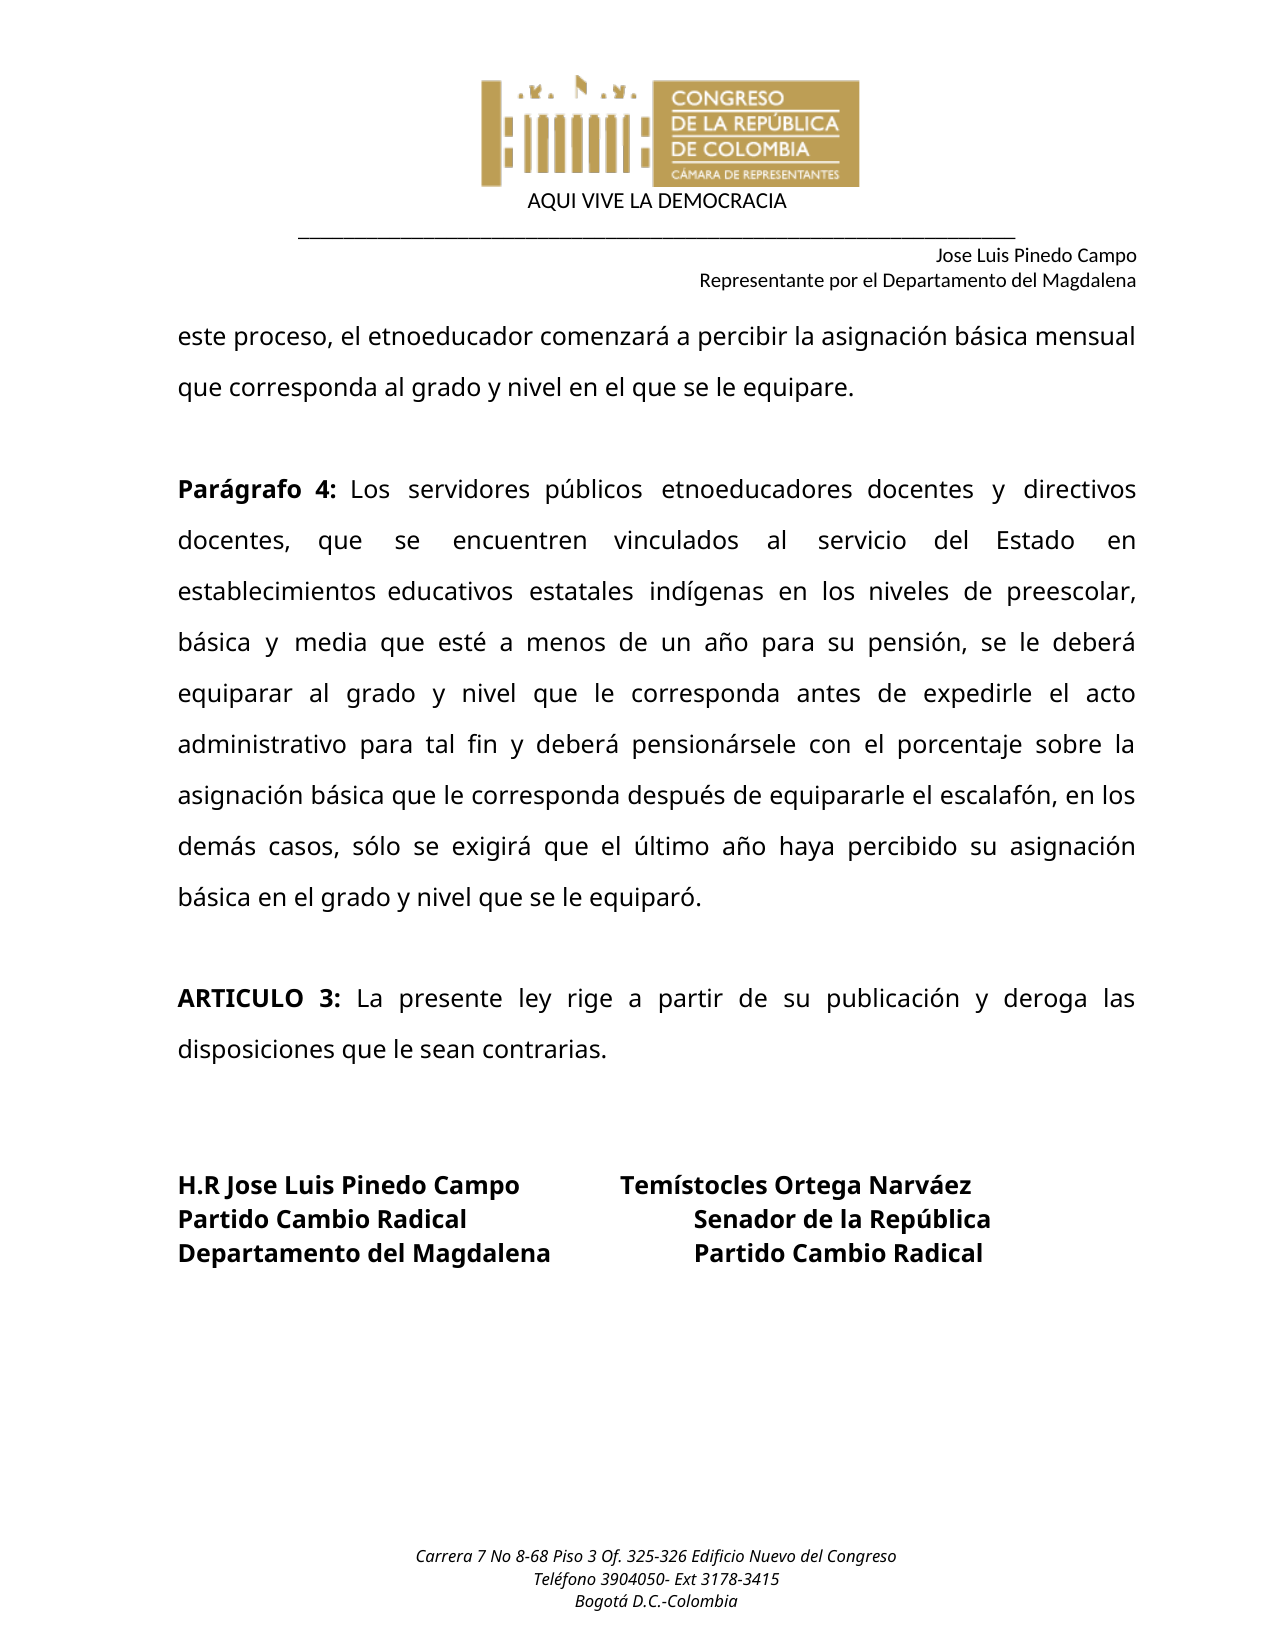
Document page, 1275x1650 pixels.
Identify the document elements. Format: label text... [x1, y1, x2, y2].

text Partido Cambio Radical Senador de la República [177, 1202, 1137, 1236]
text ARTICULO 3: La presente ley rige a partir de su publicación y deroga las disposiciones que le sean contrarias. [177, 980, 1137, 1065]
picture [481, 75, 860, 187]
text H.R Jose Luis Pinedo Campo Temístocles Ortega Narváez [177, 1167, 1137, 1202]
text Departamento del Magdalena Partido Cambio Radical [177, 1236, 1137, 1270]
text Parágrafo 4: Los servidores públicos etnoeducadores docentes y directivos docentes, que se encuentren vinculados al servicio del Estado en establecimientos educativos estatales indígenas en los niveles de preescolar, básica y media que esté a menos de un año para su pensión, se le deberá equiparar al grado y nivel que le corresponda antes de expedirle el acto administrativo para tal fin y deberá pensionársele con el porcentaje sobre la asignación básica que le corresponda después de equipararle el escalafón, en los demás casos, sólo se exigirá que el último año haya percibido su asignación básica en el grado y nivel que se le equiparó. [177, 471, 1137, 914]
